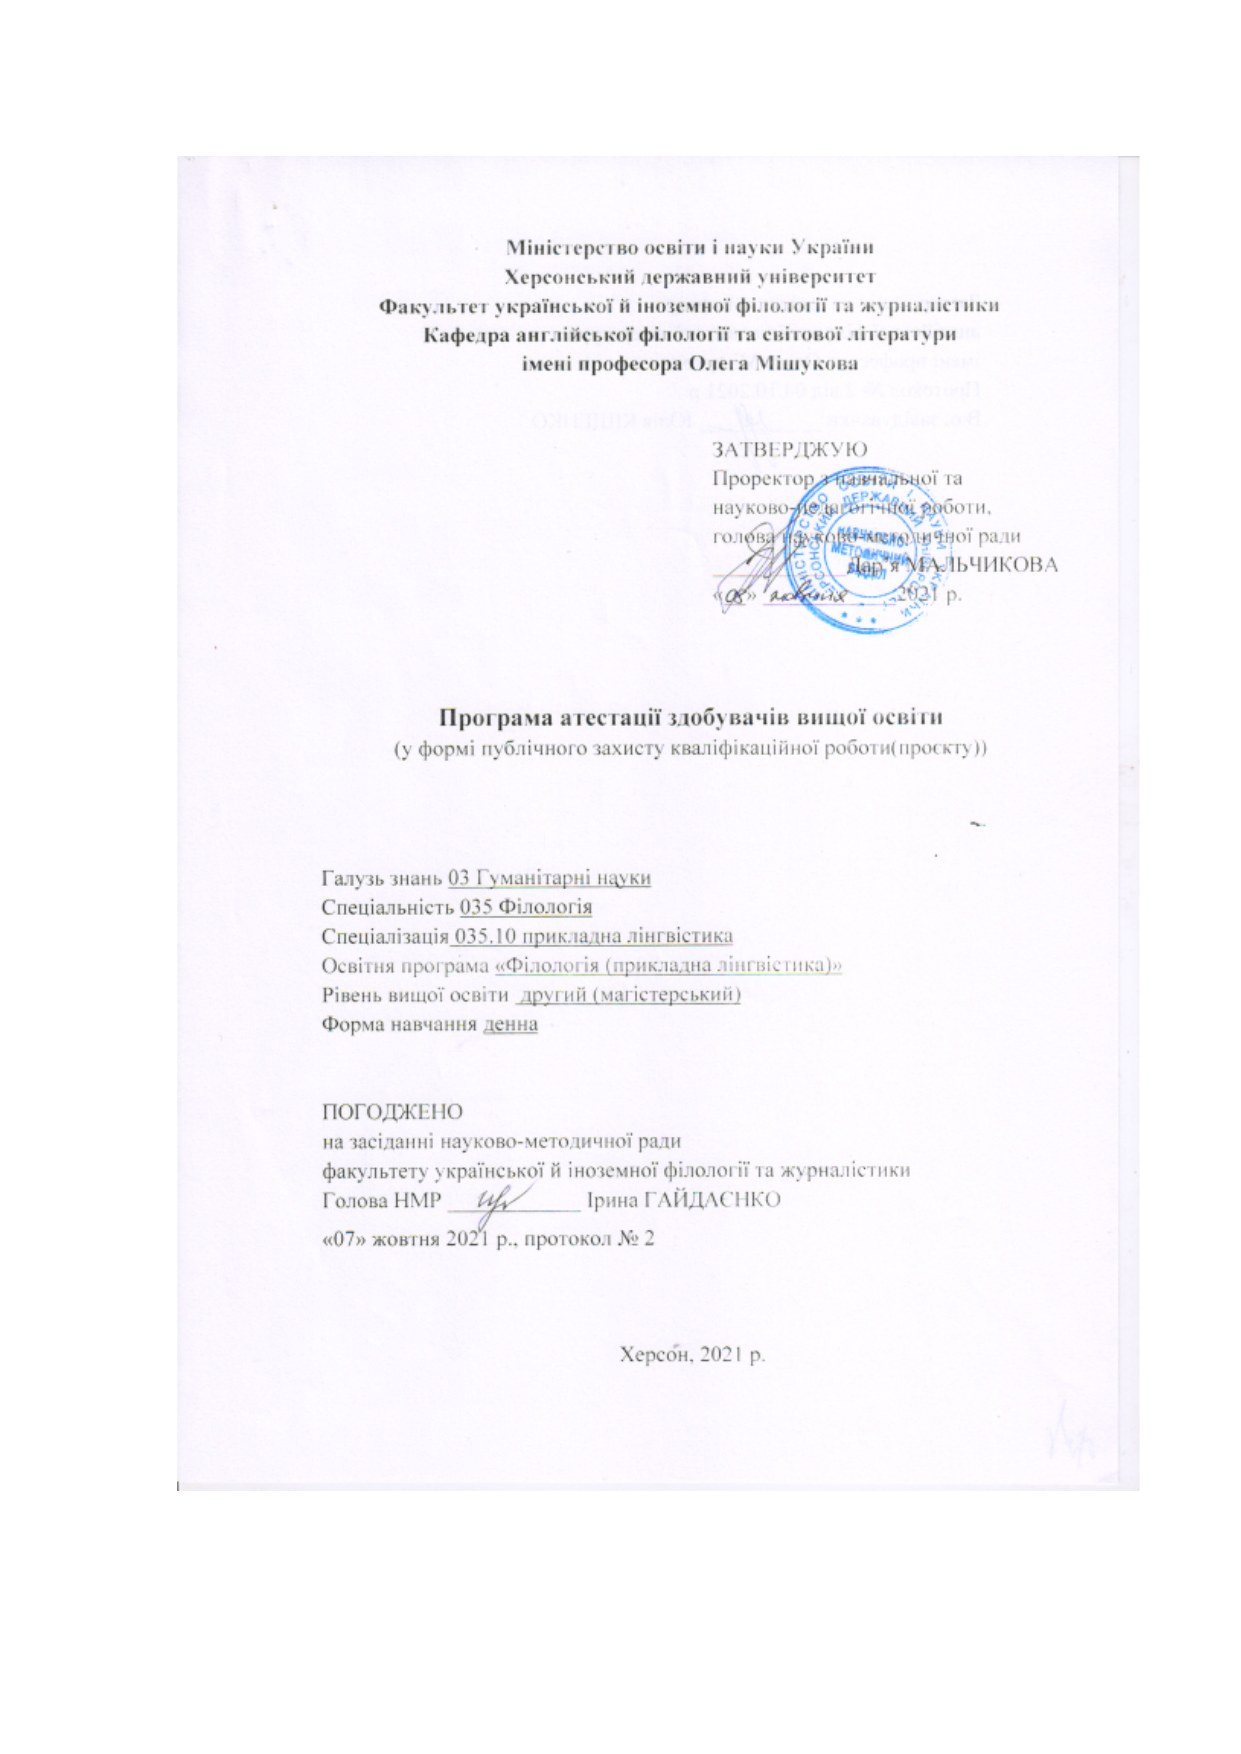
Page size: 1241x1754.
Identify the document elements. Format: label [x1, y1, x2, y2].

picture [177, 156, 1152, 1491]
